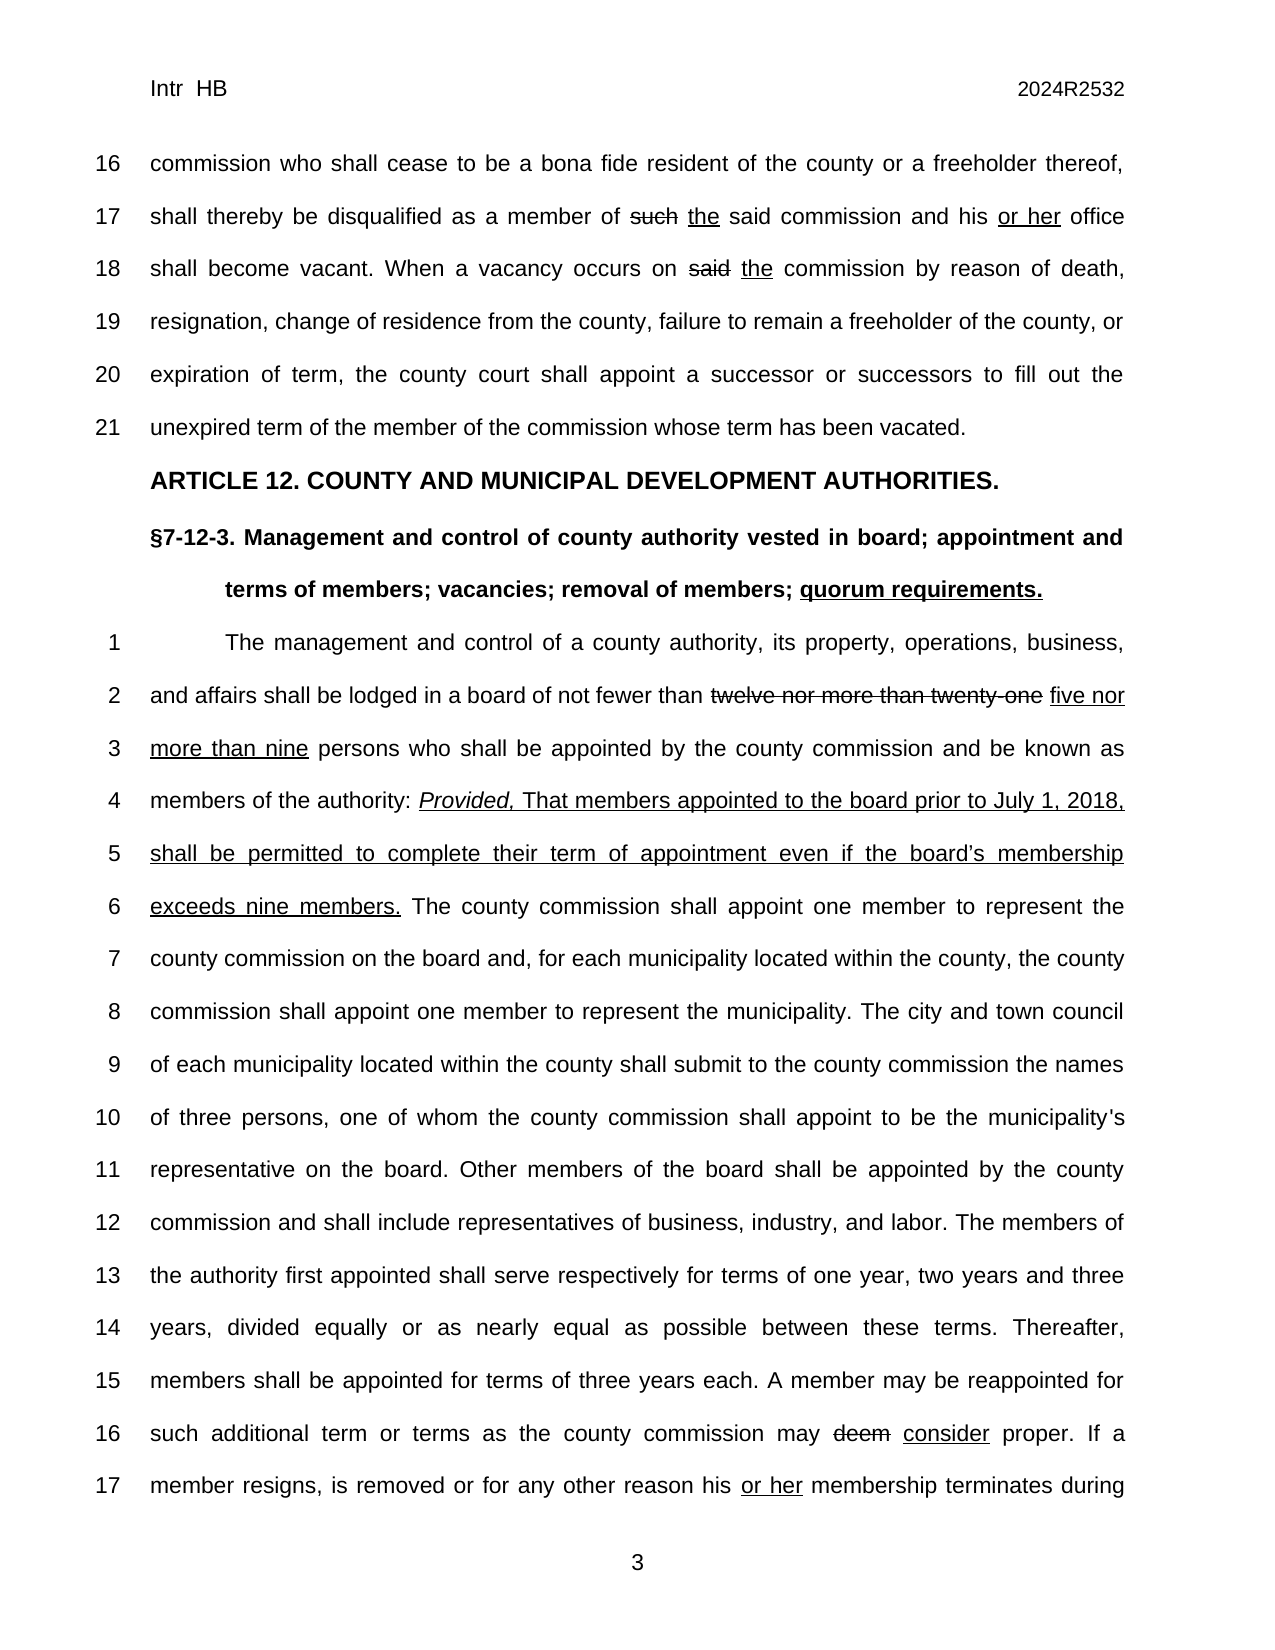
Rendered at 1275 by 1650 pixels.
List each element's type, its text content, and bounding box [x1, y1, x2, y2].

subtitle ARTICLE 12. COUNTY AND MUNICIPAL DEVELOPMENT AUTHORITIES. [150, 466, 1125, 495]
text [150, 629, 1125, 1499]
subtitle §7-12-3. Management and control of county authority vested in board; appointment and terms of members; vacancies; removal of members; quorum requirements. [150, 524, 1125, 603]
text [150, 150, 1125, 440]
